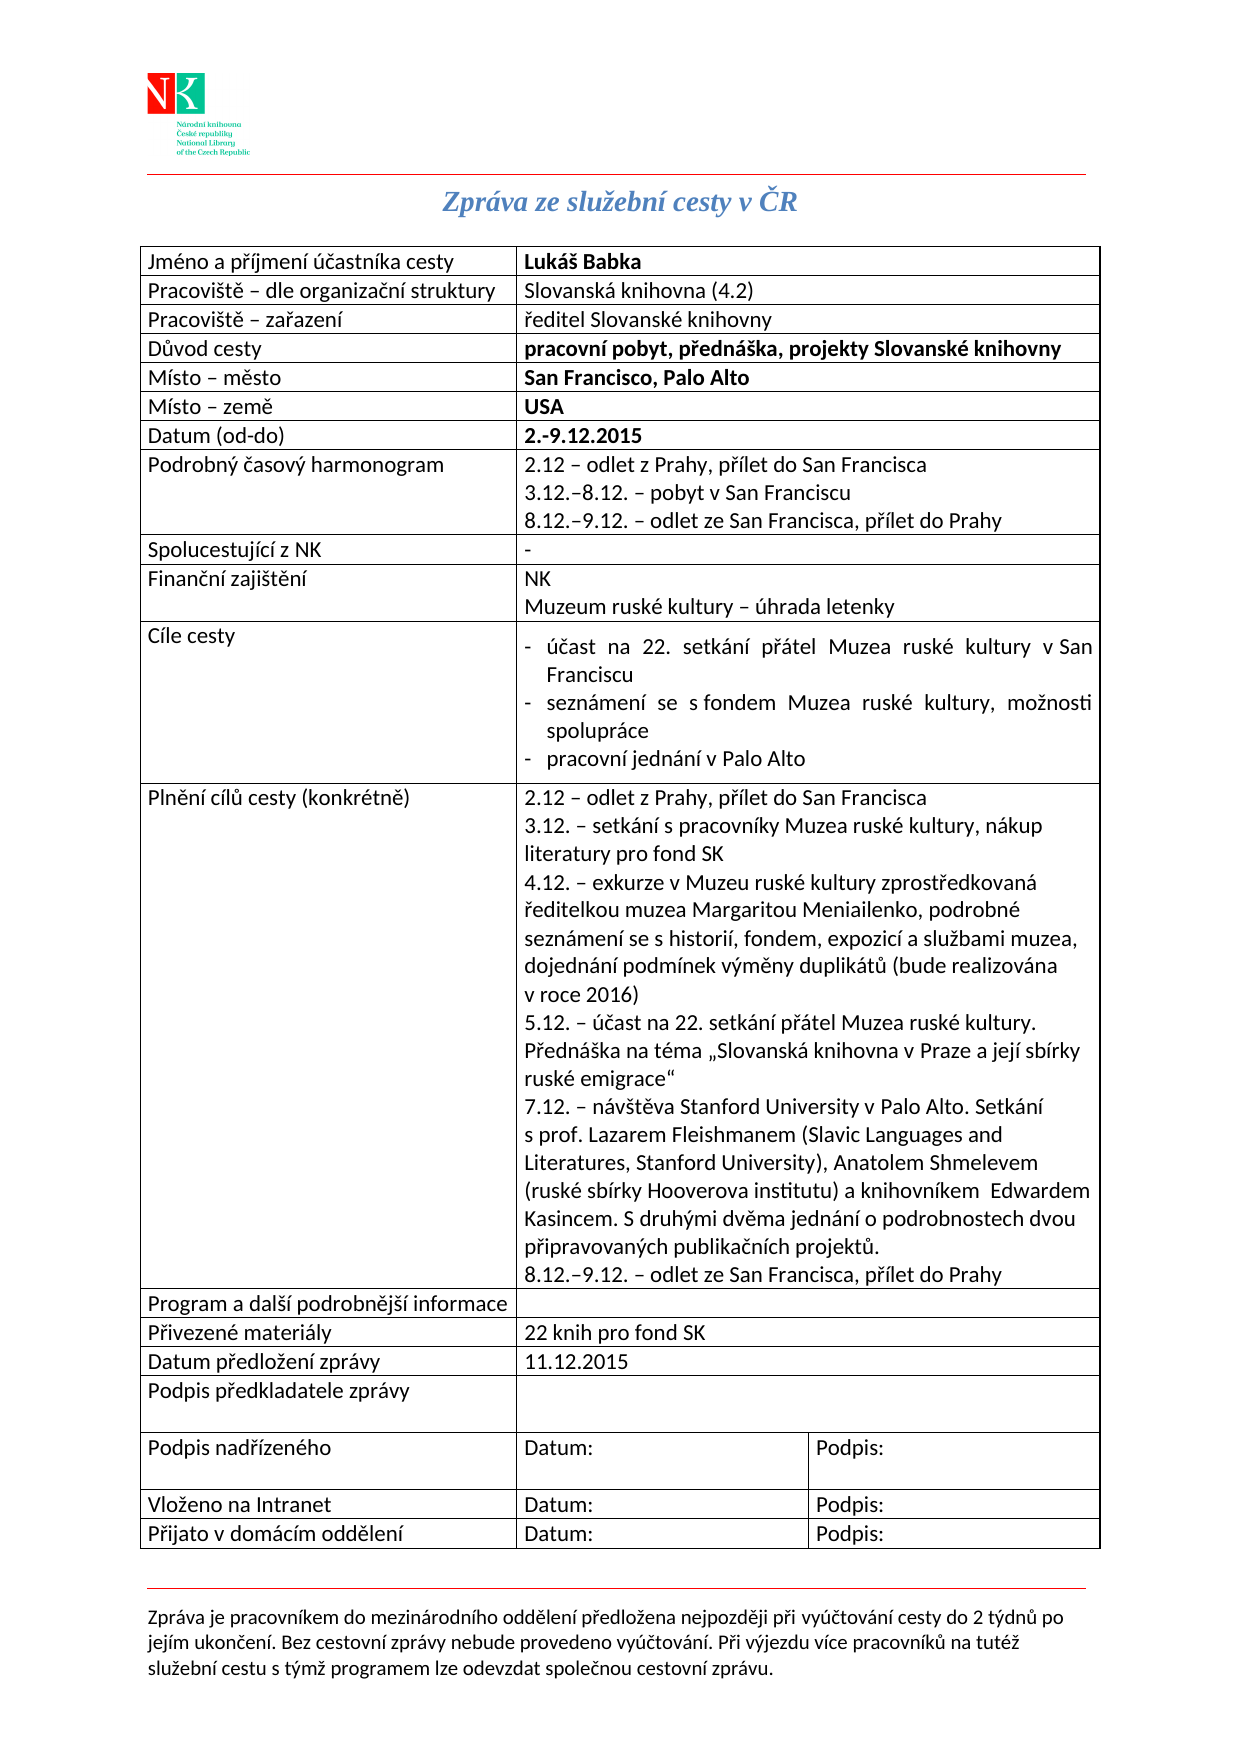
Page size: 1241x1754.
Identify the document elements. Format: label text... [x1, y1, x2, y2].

table_cell Podpis nadřízeného [141, 1433, 516, 1489]
table_cell Datum předložení zprávy [141, 1347, 516, 1375]
table_cell Podpis: [809, 1519, 1099, 1547]
table_cell pracovní pobyt, přednáška, projekty Slovanské knihovny [517, 334, 1099, 362]
table_cell 11.12.2015 [517, 1347, 1099, 1375]
table_cell Vloženo na Intranet [141, 1490, 516, 1518]
table_header Lukáš Babka [517, 247, 1099, 275]
table_cell Finanční zajištění [141, 565, 516, 621]
table_cell Datum: [517, 1433, 808, 1489]
table_cell 22 knih pro fond SK [517, 1318, 1099, 1346]
table_cell USA [517, 392, 1099, 420]
table_cell 2.-9.12.2015 [517, 421, 1099, 449]
table_cell ředitel Slovanské knihovny [517, 305, 1099, 333]
table_cell San Francisco, Palo Alto [517, 363, 1099, 391]
title Zpráva ze služební cesty v ČR [148, 184, 1092, 218]
table_cell - [517, 535, 1099, 563]
table_cell Pracoviště – dle organizační struktury [141, 276, 516, 304]
picture [147, 73, 250, 156]
table_cell Místo – země [141, 392, 516, 420]
table_header Jméno a příjmení účastníka cesty [141, 247, 516, 275]
table_cell Podpis: [809, 1490, 1099, 1518]
table_cell Přivezené materiály [141, 1318, 516, 1346]
table_cell 2.12 – odlet z Prahy, přílet do San Francisca 3.12. – setkání s pracovníky Muzea ruské kultury, nákup literatury pro fond SK 4.12. – exkurze v Muzeu ruské kultury zprostředkovaná ředitelkou muzea Margaritou Meniailenko, podrobné seznámení se s historií, fondem, expozicí a službami muzea, dojednání podmínek výměny duplikátů (bude realizována v roce 2016) 5.12. – účast na 22. setkání přátel Muzea ruské kultury. Přednáška na téma „Slovanská knihovna v Praze a její sbírky ruské emigrace“ 7.12. – návštěva Stanford University v Palo Alto. Setkání s prof. Lazarem Fleishmanem (Slavic Languages and Literatures, Stanford University), Anatolem Shmelevem (ruské sbírky Hooverova institutu) a knihovníkem Edwardem Kasincem. S druhými dvěma jednání o podrobnostech dvou připravovaných publikačních projektů. 8.12.‒9.12. – odlet ze San Francisca, přílet do Prahy [517, 784, 1099, 1288]
table_cell Pracoviště – zařazení [141, 305, 516, 333]
table_cell [517, 1376, 1099, 1432]
table_cell Slovanská knihovna (4.2) [517, 276, 1099, 304]
table_cell Plnění cílů cesty (konkrétně) [141, 784, 516, 1288]
table_cell Podpis: [809, 1433, 1099, 1489]
table_cell Místo – město [141, 363, 516, 391]
table_cell účast na 22. setkání přátel Muzea ruské kultury v San Franciscu seznámení se s fondem Muzea ruské kultury, možnosti spolupráce pracovní jednání v Palo Alto [517, 622, 1099, 782]
table_cell Podpis předkladatele zprávy [141, 1376, 516, 1432]
table_cell Spolucestující z NK [141, 535, 516, 563]
table_cell Datum: [517, 1490, 808, 1518]
table_cell 2.12 – odlet z Prahy, přílet do San Francisca 3.12.‒8.12. – pobyt v San Franciscu 8.12.‒9.12. – odlet ze San Francisca, přílet do Prahy [517, 450, 1099, 534]
table_cell Datum (od-do) [141, 421, 516, 449]
table_cell Cíle cesty [141, 622, 516, 782]
table_cell [517, 1289, 1099, 1317]
table_cell Přijato v domácím oddělení [141, 1519, 516, 1547]
table_cell Program a další podrobnější informace [141, 1289, 516, 1317]
table_cell NK Muzeum ruské kultury – úhrada letenky [517, 565, 1099, 621]
table_cell Důvod cesty [141, 334, 516, 362]
table_cell Datum: [517, 1519, 808, 1547]
table_cell Podrobný časový harmonogram [141, 450, 516, 534]
